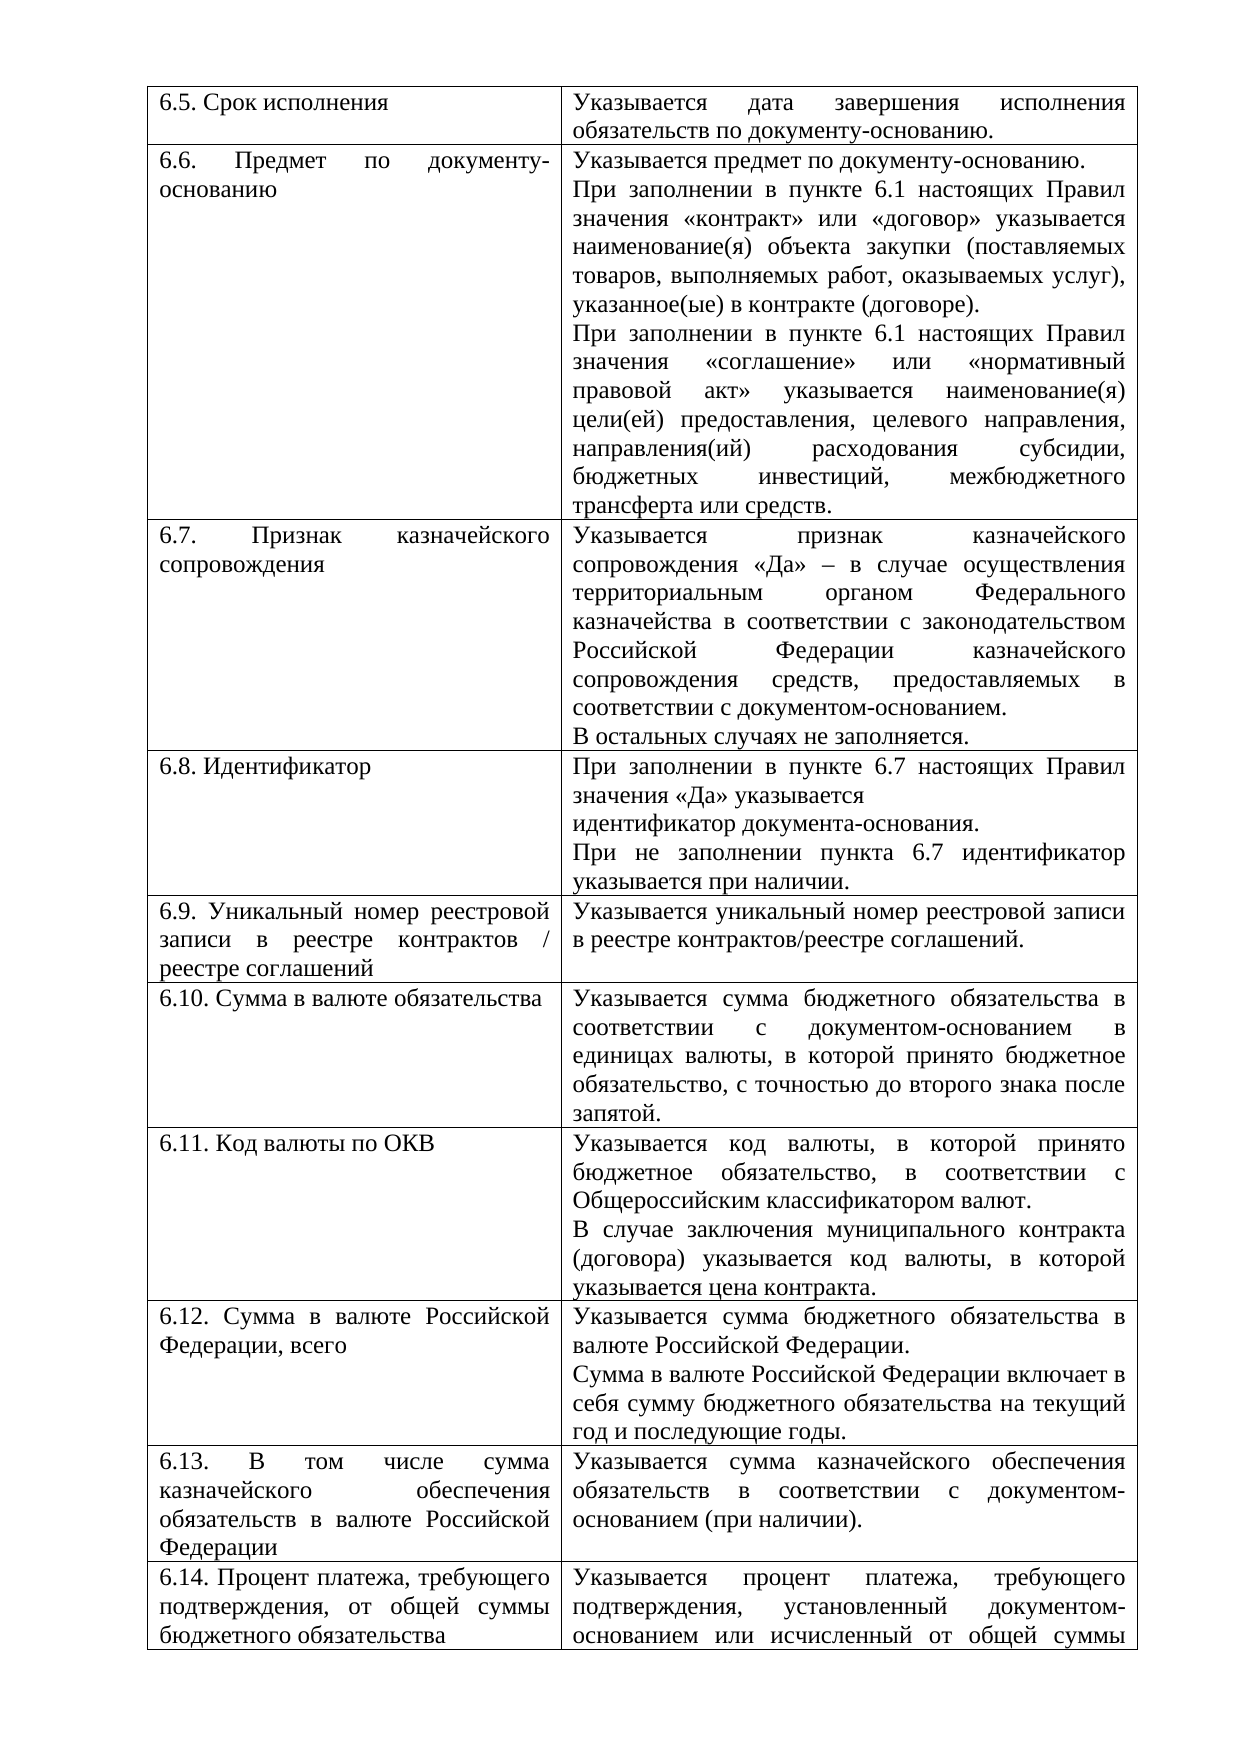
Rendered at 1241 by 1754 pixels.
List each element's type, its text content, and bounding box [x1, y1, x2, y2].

table_cell 6.6. Предмет по документу-основанию [148, 145, 561, 519]
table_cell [148, 1562, 561, 1648]
table_cell 6.9. Уникальный номер реестровой записи в реестре контрактов / реестре соглашений [148, 896, 561, 982]
table_cell 6.11. Код валюты по ОКВ [148, 1128, 561, 1300]
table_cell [562, 1562, 1137, 1648]
table_cell Указывается признак казначейского сопровождения «Да» – в случае осуществления территориальным органом Федерального казначейства в соответствии с законодательством Российской Федерации казначейского сопровождения средств, предоставляемых в соответствии с документом-основанием. В остальных случаях не заполняется. [562, 520, 1137, 750]
table_cell Указывается предмет по документу-основанию. При заполнении в пункте 6.1 настоящих Правил значения «контракт» или «договор» указывается наименование(я) объекта закупки (поставляемых товаров, выполняемых работ, оказываемых услуг), указанное(ые) в контракте (договоре). При заполнении в пункте 6.1 настоящих Правил значения «соглашение» или «нормативный правовой акт» указывается наименование(я) цели(ей) предоставления, целевого направления, направления(ий) расходования субсидии, бюджетных инвестиций, межбюджетного трансферта или средств. [562, 145, 1137, 519]
table_cell 6.8. Идентификатор [148, 751, 561, 895]
table_cell 6.7. Признак казначейского сопровождения [148, 520, 561, 750]
table_cell Указывается сумма бюджетного обязательства в соответствии с документом-основанием в единицах валюты, в которой принято бюджетное обязательство, с точностью до второго знака после запятой. [562, 983, 1137, 1127]
table_cell Указывается дата завершения исполнения обязательств по документу-основанию. [562, 87, 1137, 144]
table_cell Указывается код валюты, в которой принято бюджетное обязательство, в соответствии с Общероссийским классификатором валют. В случае заключения муниципального контракта (договора) указывается код валюты, в которой указывается цена контракта. [562, 1128, 1137, 1300]
table_cell Указывается уникальный номер реестровой записи в реестре контрактов/реестре соглашений. [562, 896, 1137, 982]
table_cell Указывается сумма казначейского обеспечения обязательств в соответствии с документом-основанием (при наличии). [562, 1446, 1137, 1561]
table_cell 6.10. Сумма в валюте обязательства [148, 983, 561, 1127]
table_cell 6.5. Срок исполнения [148, 87, 561, 144]
table_cell 6.12. Сумма в валюте Российской Федерации, всего [148, 1301, 561, 1445]
table_cell При заполнении в пункте 6.7 настоящих Правил значения «Да» указывается идентификатор документа-основания. При не заполнении пункта 6.7 идентификатор указывается при наличии. [562, 751, 1137, 895]
table_cell Указывается сумма бюджетного обязательства в валюте Российской Федерации. Сумма в валюте Российской Федерации включает в себя сумму бюджетного обязательства на текущий год и последующие годы. [562, 1301, 1137, 1445]
table_cell 6.13. В том числе сумма казначейского обеспечения обязательств в валюте Российской Федерации [148, 1446, 561, 1561]
